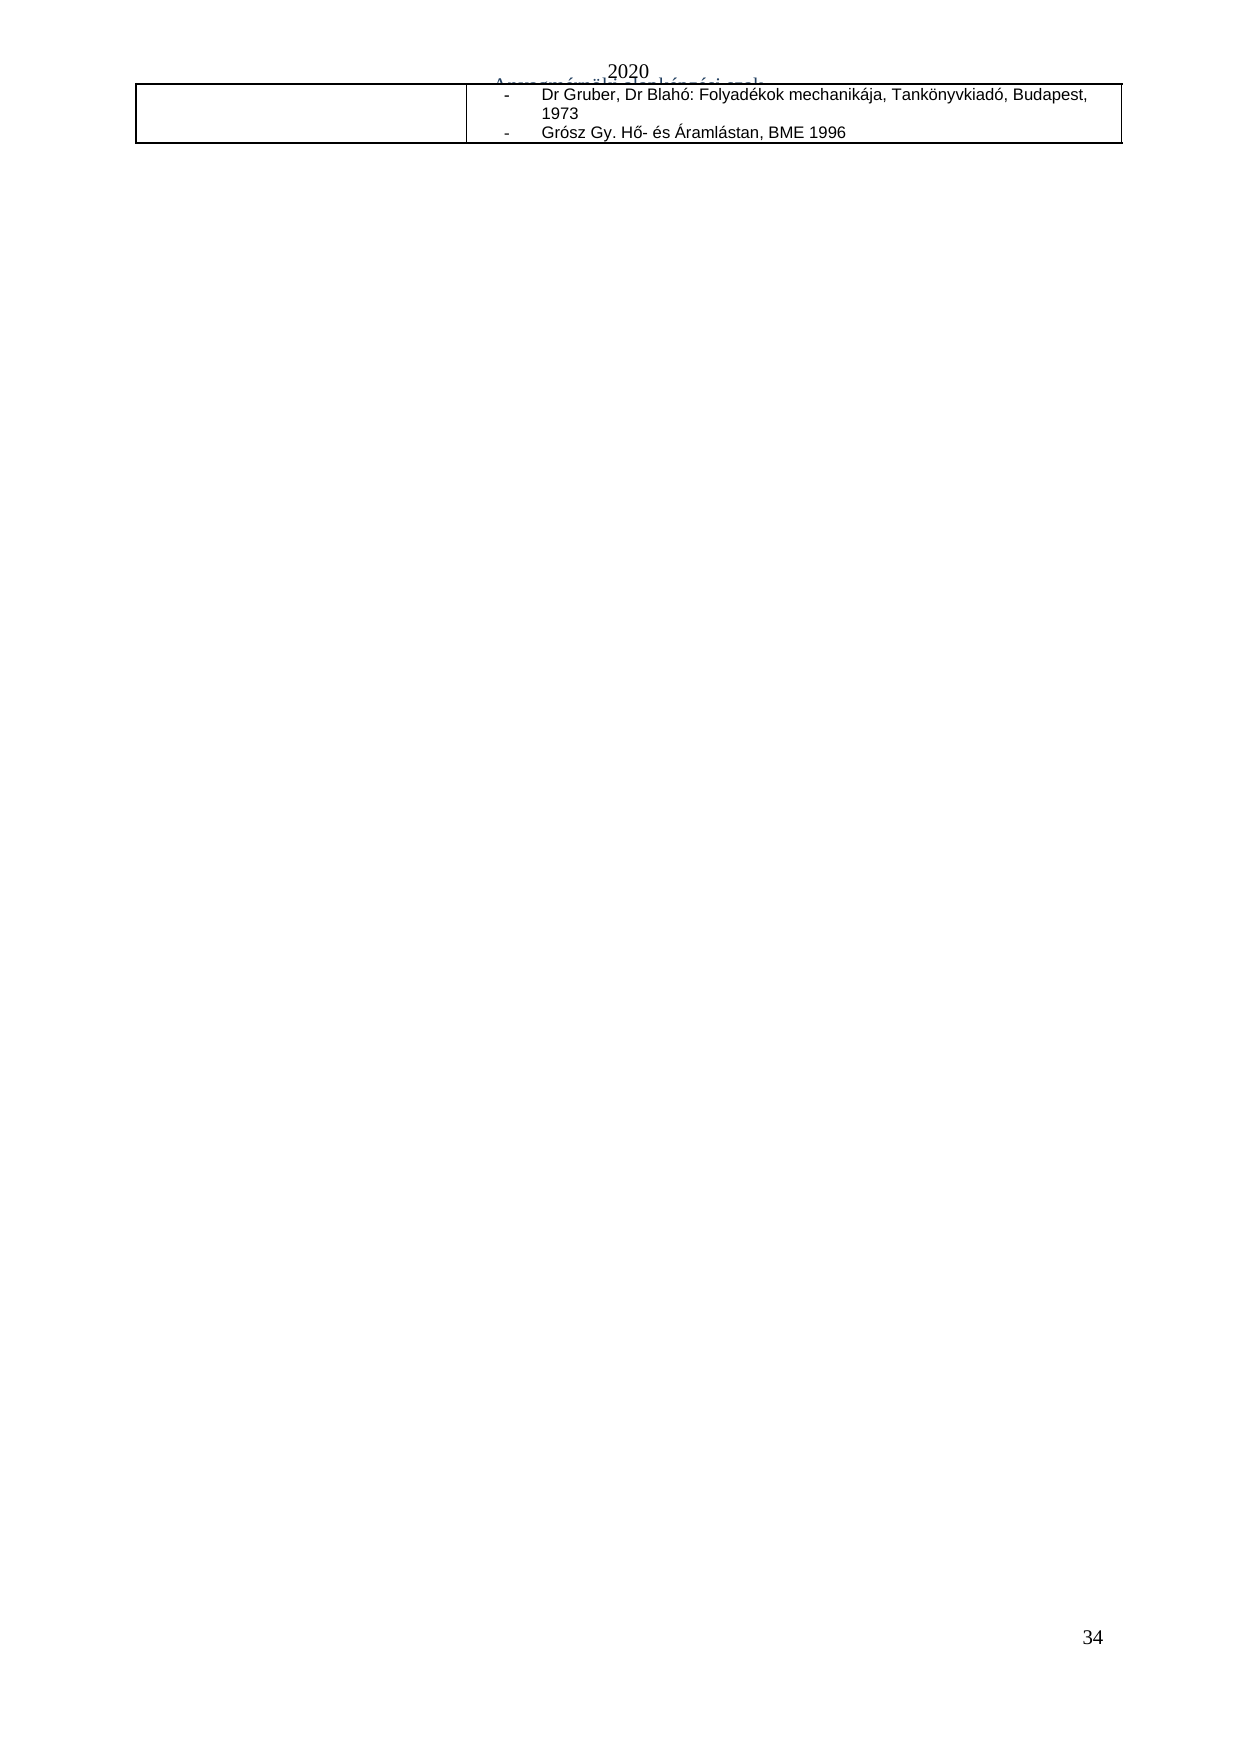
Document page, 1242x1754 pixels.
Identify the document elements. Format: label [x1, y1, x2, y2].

table_cell [137, 85, 466, 142]
table_cell [467, 85, 1121, 142]
